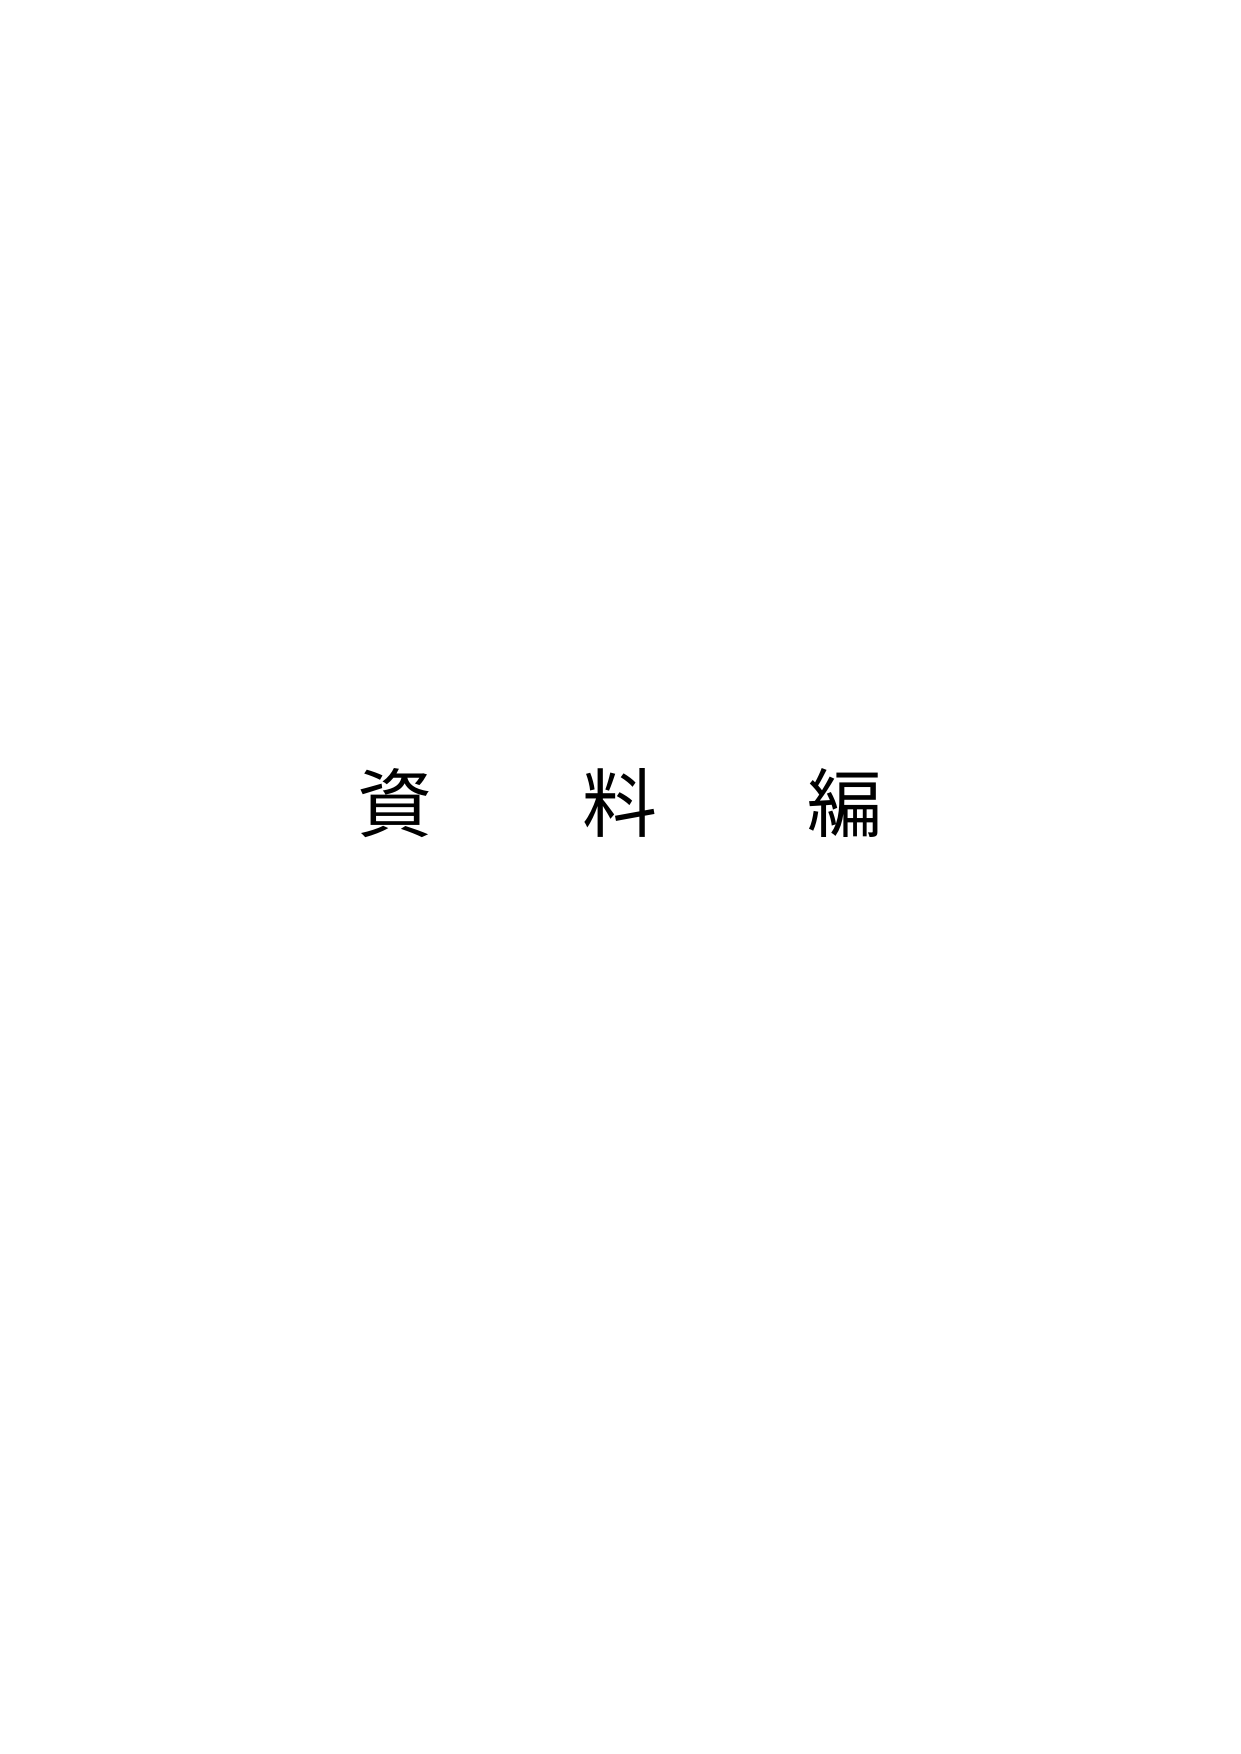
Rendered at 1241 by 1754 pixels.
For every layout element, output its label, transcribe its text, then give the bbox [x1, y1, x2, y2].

text 資 料 編 [118, 744, 1122, 853]
